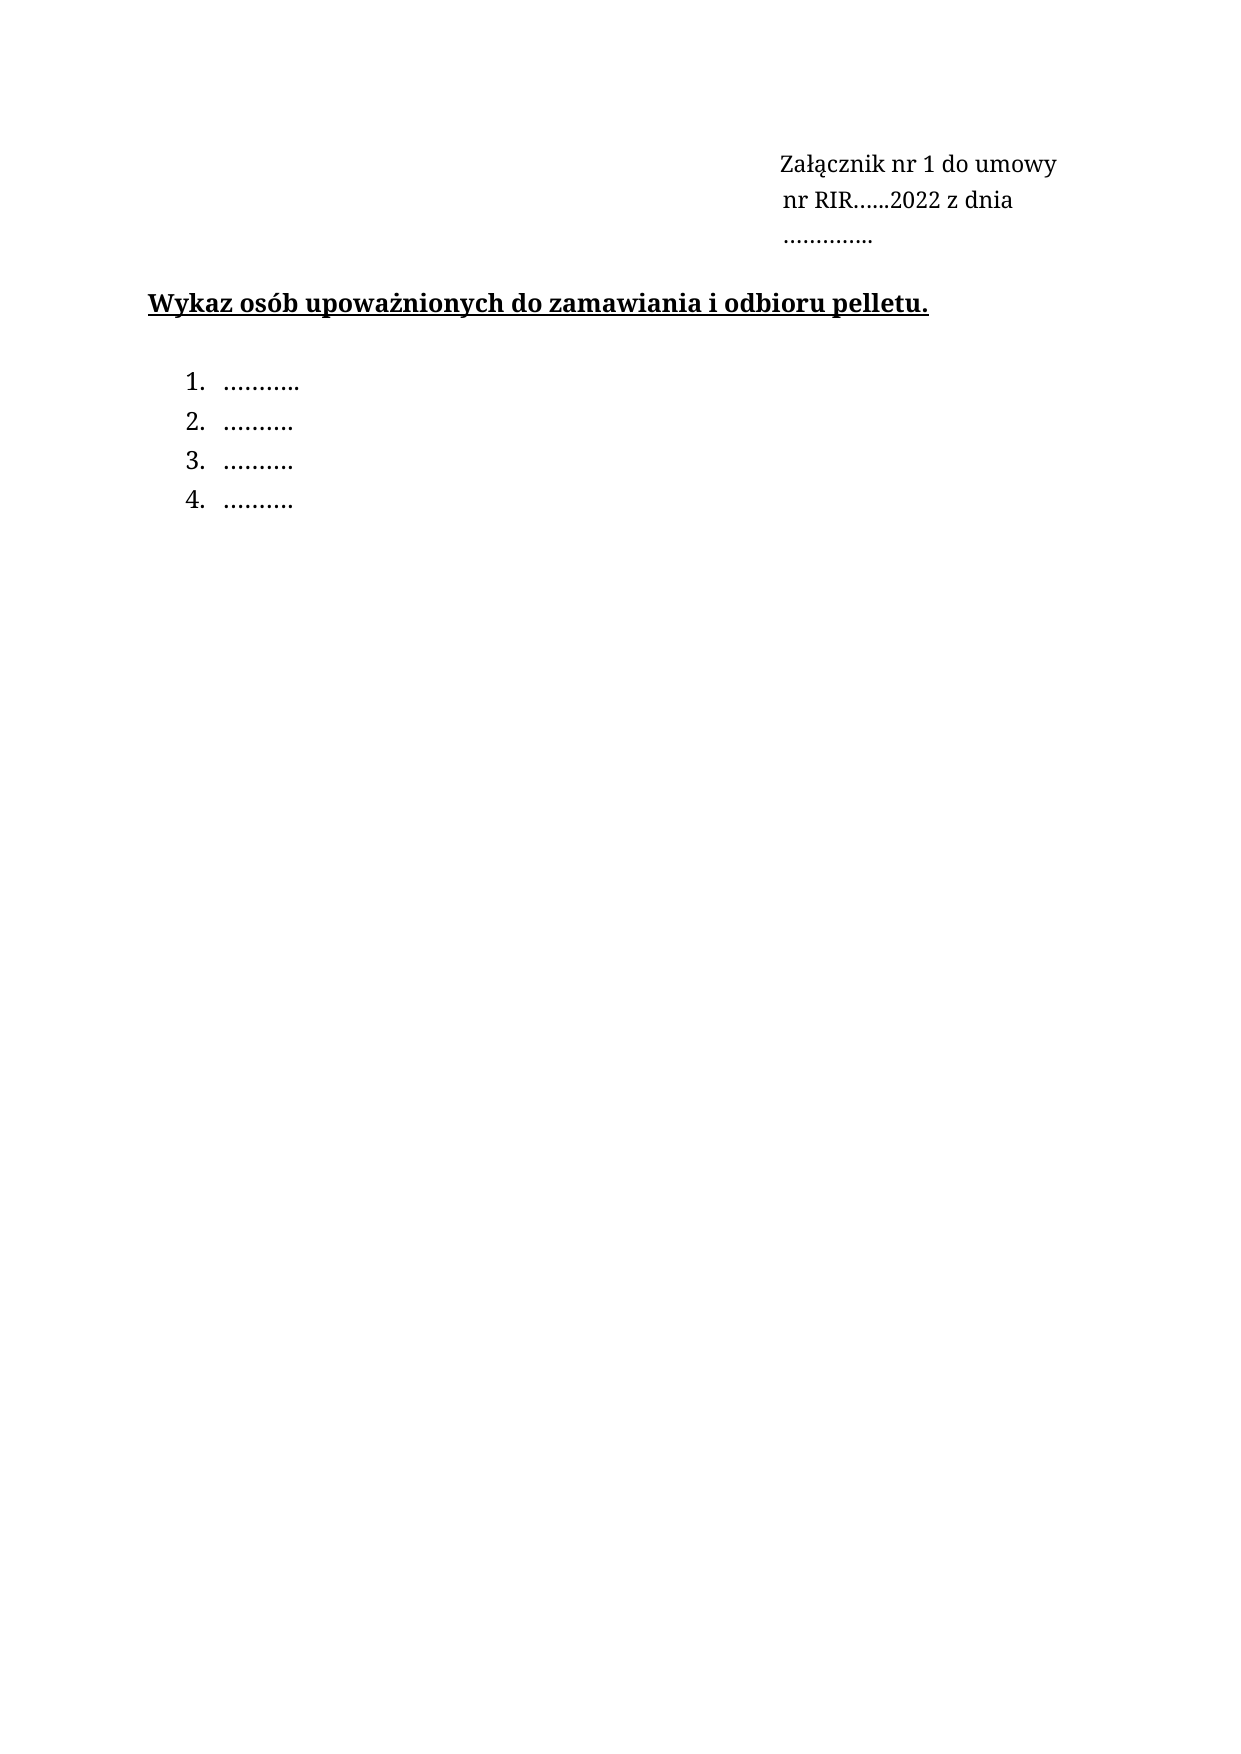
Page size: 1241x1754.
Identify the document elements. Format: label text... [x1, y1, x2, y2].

list ………. [185, 403, 1093, 437]
text Załącznik nr 1 do umowy nr RIR…...2022 z dnia ………….. [738, 148, 1093, 251]
list ………. [185, 442, 1093, 476]
list ……….. [185, 364, 1093, 398]
text Wykaz osób upoważnionych do zamawiania i odbioru pelletu. [148, 286, 1093, 320]
list ………. [185, 481, 1093, 516]
